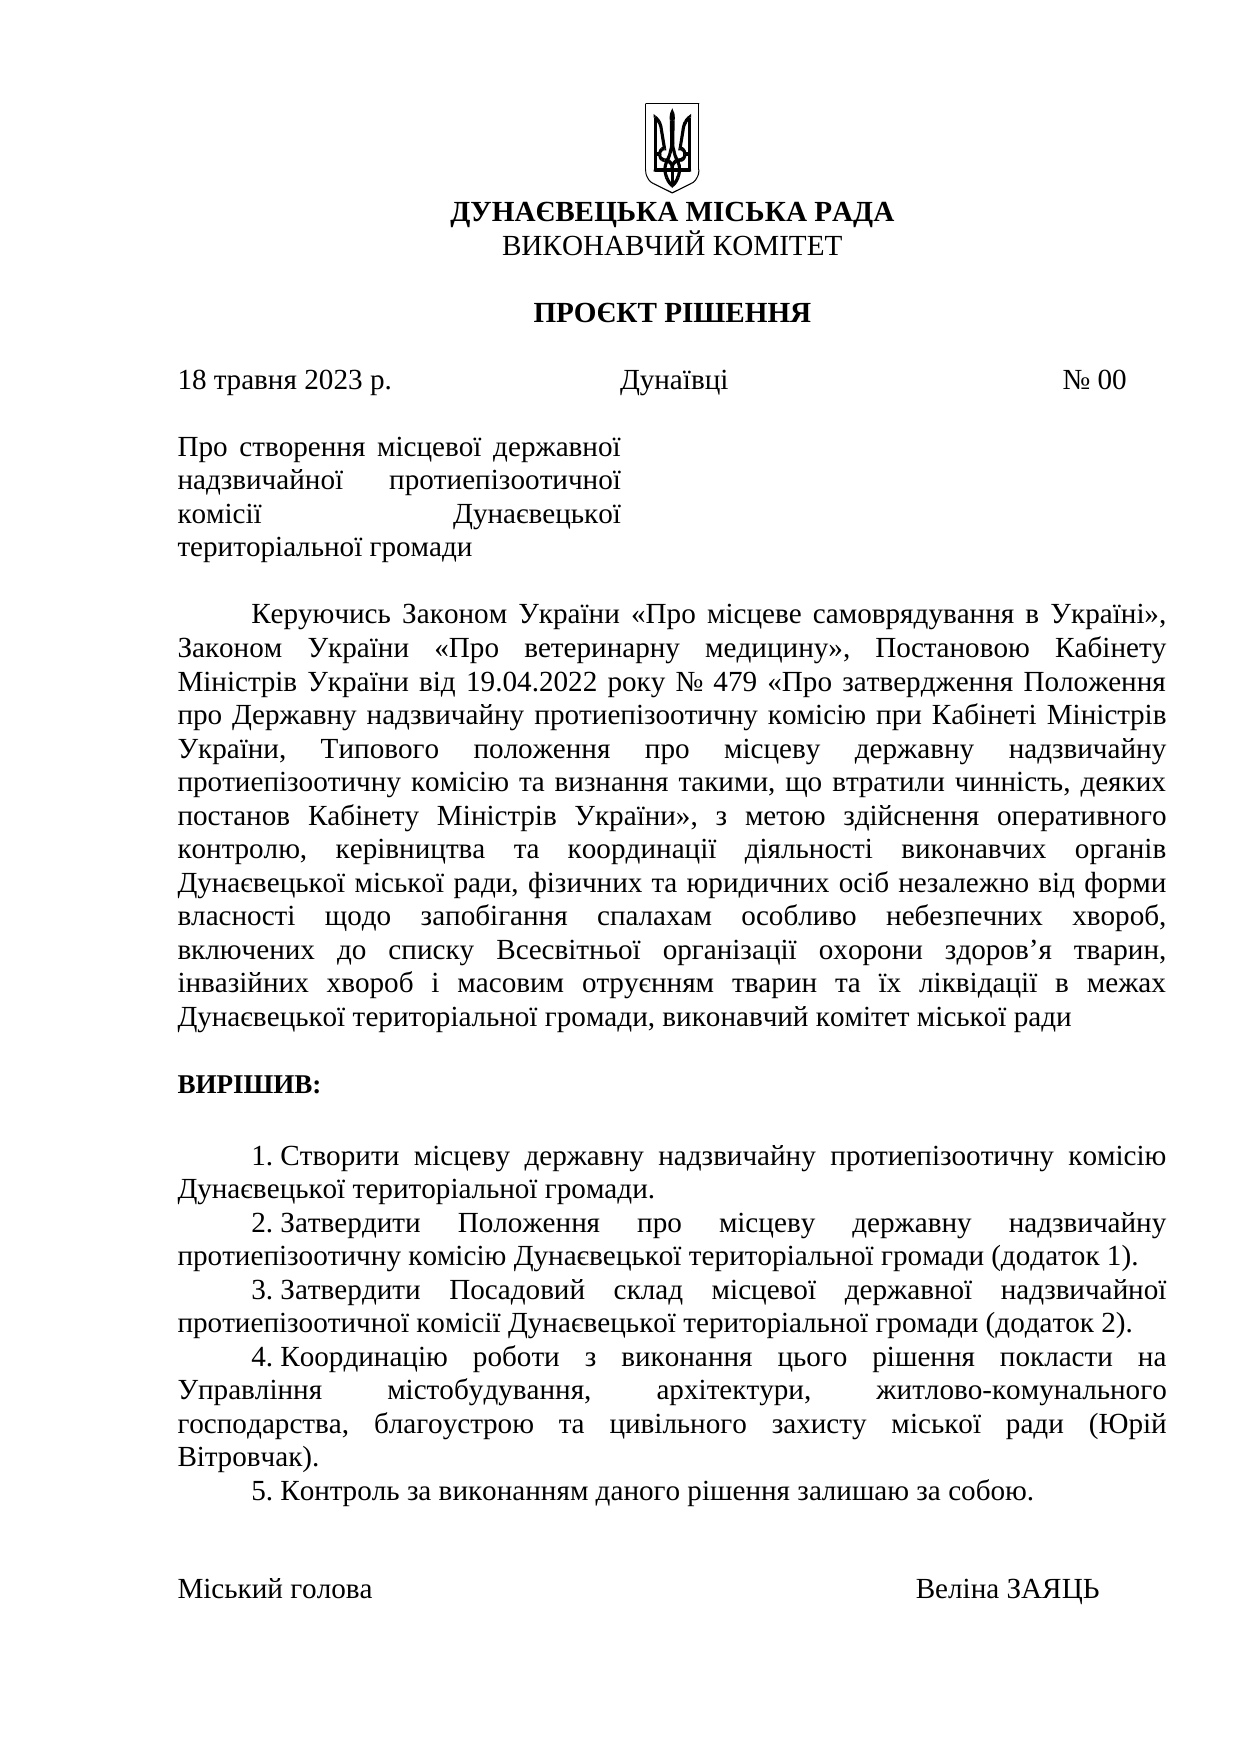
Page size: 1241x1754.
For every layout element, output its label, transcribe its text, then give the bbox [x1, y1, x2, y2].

text 2. Затвердити Положення про місцеву державну надзвичайну протиепізоотичну комісію Дунаєвецької територіальної громади (додаток 1). [177, 1205, 1167, 1272]
text 4. Координацію роботи з виконання цього рішення покласти на Управління містобудування, архітектури, житлово-комунального господарства, благоустрою та цивільного захисту міської ради (Юрій Вітровчак). [177, 1339, 1167, 1473]
text 1. Створити місцеву державну надзвичайну протиепізоотичну комісію Дунаєвецької територіальної громади. [177, 1138, 1167, 1205]
text Керуючись Законом України «Про місцеве самоврядування в Україні», Законом України «Про ветеринарну медицину», Постановою Кабінету Міністрів України від 19.04.2022 року № 479 «Про затвердження Положення про Державну надзвичайну протиепізоотичну комісію при Кабінеті Міністрів України, Типового положення про місцеву державну надзвичайну протиепізоотичну комісію та визнання такими, що втратили чинність, деяких постанов Кабінету Міністрів України», з метою здійснення оперативного контролю, керівництва та координації діяльності виконавчих органів Дунаєвецької міської ради, фізичних та юридичних осіб незалежно від форми власності щодо запобігання спалахам особливо небезпечних хвороб, включених до списку Всесвітньої організації охорони здоров’я тварин, інвазійних хвороб і масовим отруєнням тварин та їх ліквідації в межах Дунаєвецької територіальної громади, виконавчий комітет міської ради [177, 597, 1167, 1033]
text ПРОЄКТ РІШЕННЯ [177, 295, 1167, 328]
text Про створення місцевої державної надзвичайної протиепізоотичної комісії Дунаєвецької територіальної громади [177, 429, 621, 563]
text ВИРІШИВ: [177, 1068, 1167, 1099]
text ВИКОНАВЧИЙ КОМІТЕТ [177, 228, 1167, 261]
text 5. Контроль за виконанням даного рішення залишаю за собою. [177, 1473, 1167, 1507]
text ДУНАЄВЕЦЬКА МІСЬКА РАДА [177, 194, 1167, 228]
text 18 травня 2023 р. Дунаївці № 00 [177, 362, 1167, 395]
text 3. Затвердити Посадовий склад місцевої державної надзвичайної протиепізоотичної комісії Дунаєвецької територіальної громади (додаток 2). [177, 1272, 1167, 1339]
text Міський голова Веліна ЗАЯЦЬ [177, 1571, 1167, 1605]
